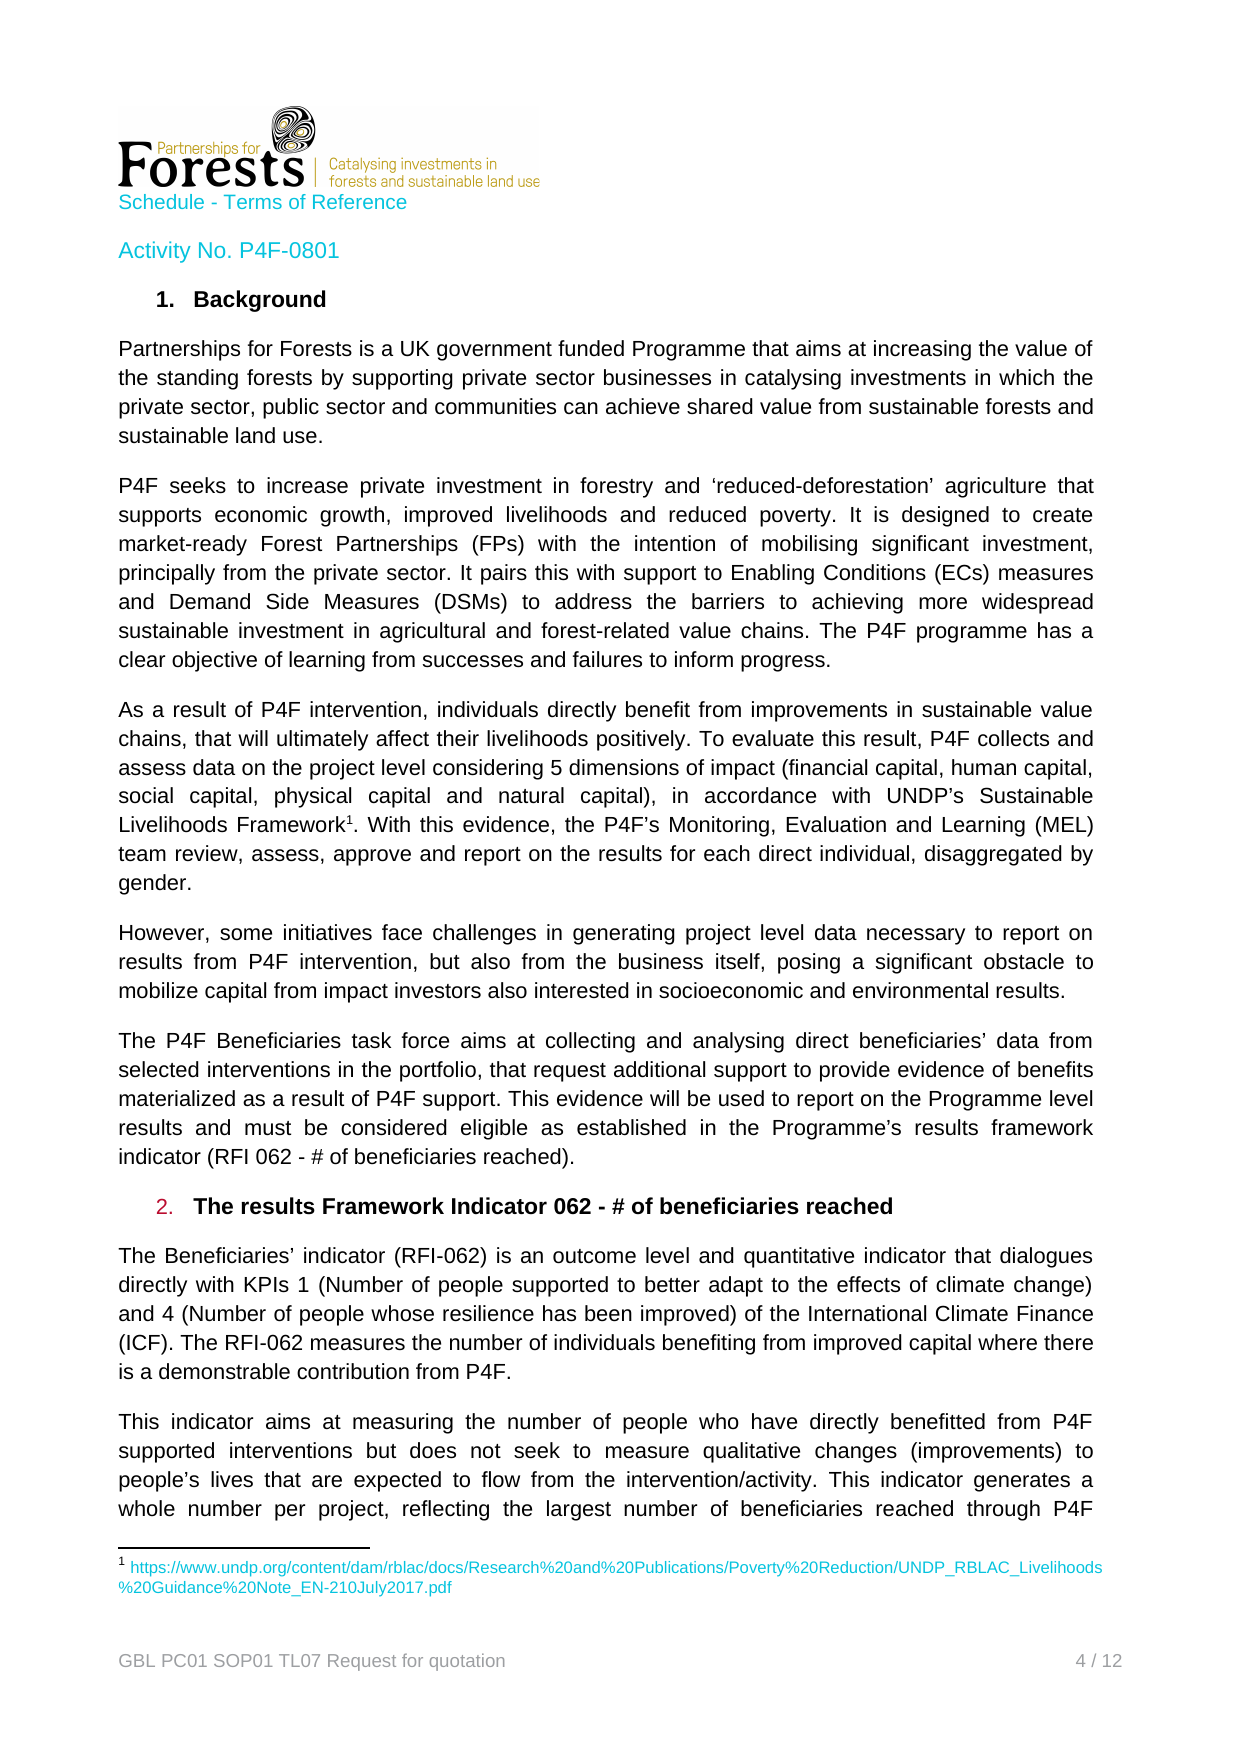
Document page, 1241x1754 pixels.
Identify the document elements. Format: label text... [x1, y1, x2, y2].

text Schedule - Terms of Reference [118, 139, 1122, 213]
picture [118, 106, 540, 187]
